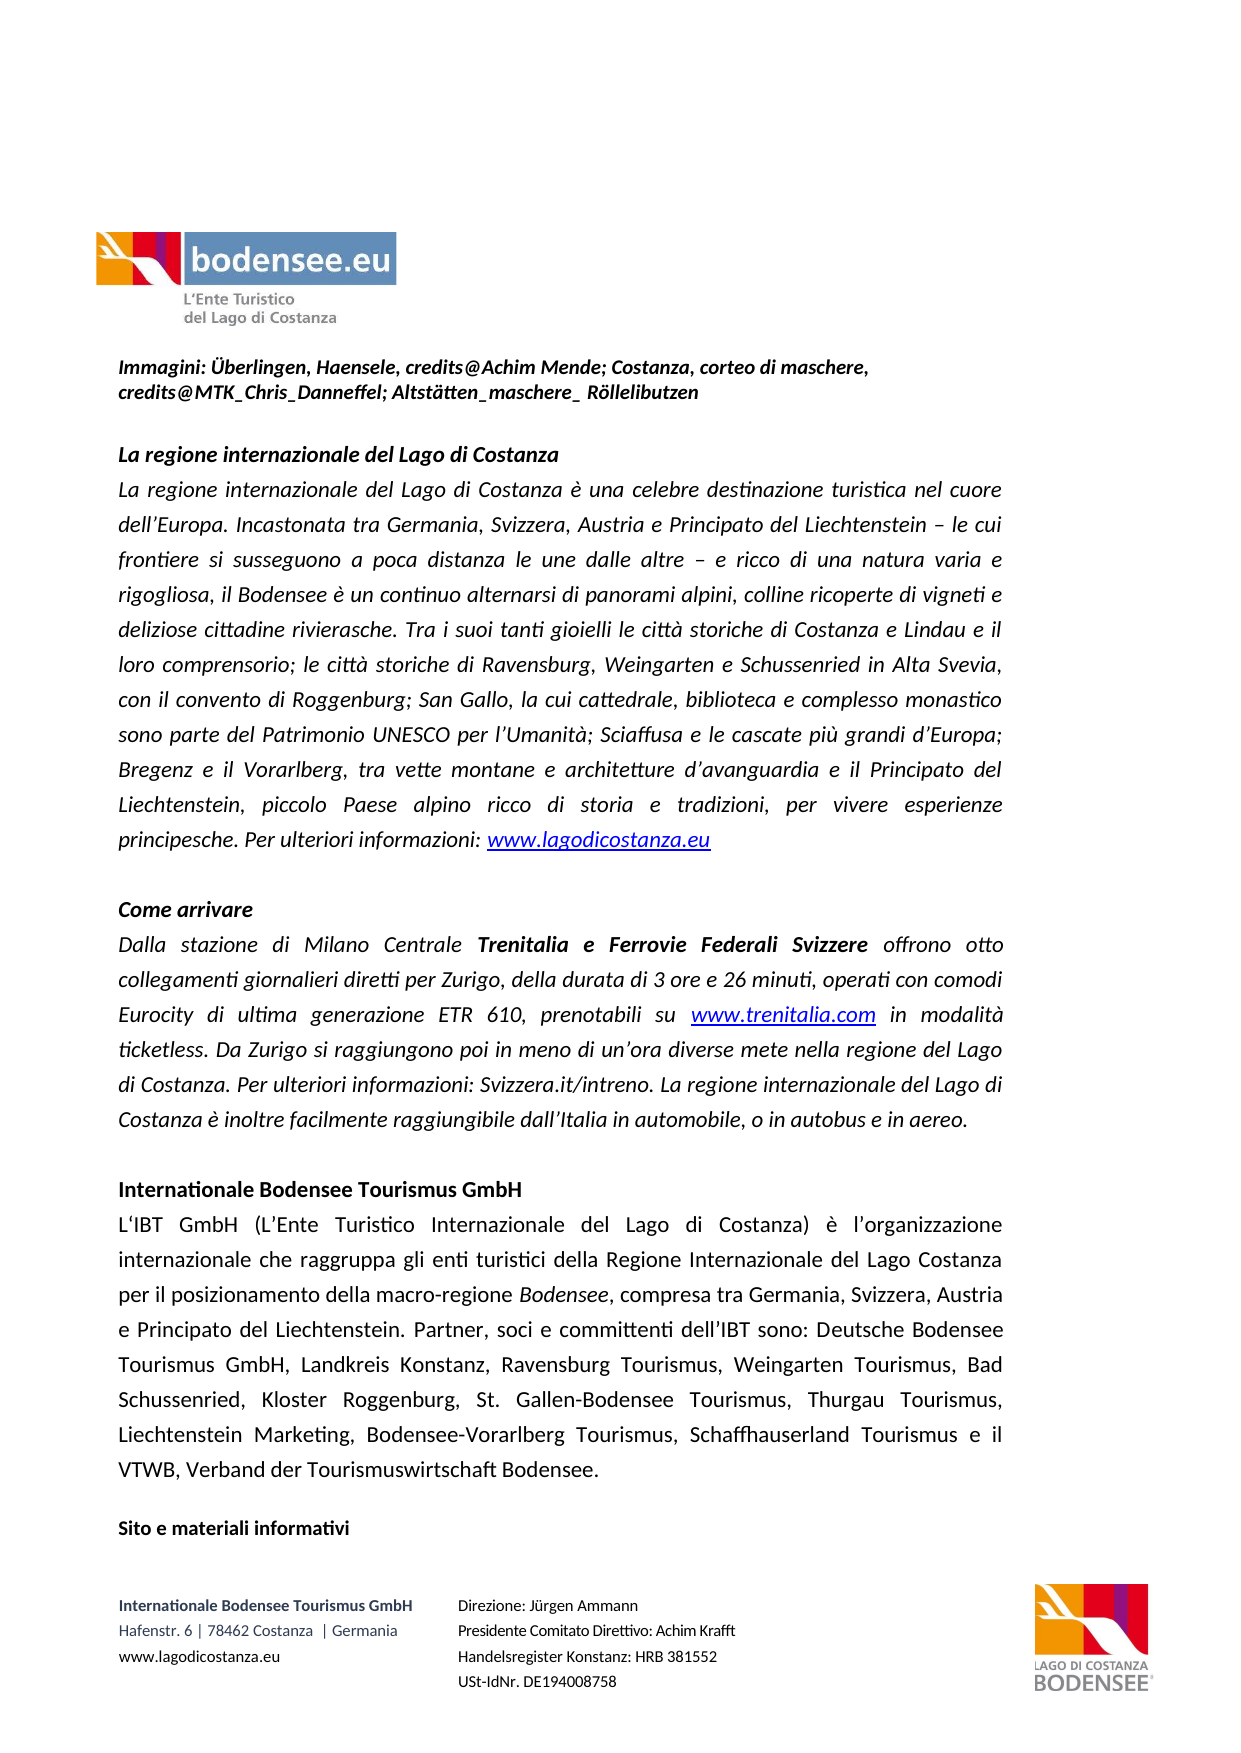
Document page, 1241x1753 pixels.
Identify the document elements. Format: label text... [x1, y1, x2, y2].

picture [96, 232, 397, 326]
text Internationale Bodensee Tourismus GmbH [118, 1175, 1004, 1203]
picture [1035, 1584, 1154, 1691]
text Immagini: Überlingen, Haensele, credits@Achim Mende; Costanza, corteo di maschere, credits@MTK_Chris_Danneffel; Altstätten_maschere_ Röllelibutzen [118, 354, 1004, 405]
text La regione internazionale del Lago di Costanza è una celebre destinazione turistica nel cuore dell’Europa. Incastonata tra Germania, Svizzera, Austria e Principato del Liechtenstein – le cui frontiere si susseguono a poca distanza le une dalle altre – e ricco di una natura varia e rigogliosa, il Bodensee è un continuo alternarsi di panorami alpini, colline ricoperte di vigneti e deliziose cittadine rivierasche. Tra i suoi tanti gioielli le città storiche di Costanza e Lindau e il loro comprensorio; le città storiche di Ravensburg, Weingarten e Schussenried in Alta Svevia, con il convento di Roggenburg; San Gallo, la cui cattedrale, biblioteca e complesso monastico sono parte del Patrimonio UNESCO per l’Umanità; Sciaffusa e le cascate più grandi d’Europa; Bregenz e il Vorarlberg, tra vette montane e architetture d’avanguardia e il Principato del Liechtenstein, piccolo Paese alpino ricco di storia e tradizioni, per vivere esperienze principesche. Per ulteriori informazioni: www.lagodicostanza.eu [118, 475, 1004, 853]
text Come arrivare [118, 895, 1004, 923]
text Dalla stazione di Milano Centrale Trenitalia e Ferrovie Federali Svizzere offrono otto collegamenti giornalieri diretti per Zurigo, della durata di 3 ore e 26 minuti, operati con comodi Eurocity di ultima generazione ETR 610, prenotabili su www.trenitalia.com in modalità ticketless. Da Zurigo si raggiungono poi in meno di un’ora diverse mete nella regione del Lago di Costanza. Per ulteriori informazioni: Svizzera.it/intreno. La regione internazionale del Lago di Costanza è inoltre facilmente raggiungibile dall’Italia in automobile, o in autobus e in aereo. [118, 930, 1004, 1133]
text Sito e materiali informativi [118, 1515, 1004, 1541]
text La regione internazionale del Lago di Costanza [118, 440, 1004, 468]
text L‘IBT GmbH (L’Ente Turistico Internazionale del Lago di Costanza) è l’organizzazione internazionale che raggruppa gli enti turistici della Regione Internazionale del Lago Costanza per il posizionamento della macro-regione Bodensee, compresa tra Germania, Svizzera, Austria e Principato del Liechtenstein. Partner, soci e committenti dell’IBT sono: Deutsche Bodensee Tourismus GmbH, Landkreis Konstanz, Ravensburg Tourismus, Weingarten Tourismus, Bad Schussenried, Kloster Roggenburg, St. Gallen-Bodensee Tourismus, Thurgau Tourismus, Liechtenstein Marketing, Bodensee-Vorarlberg Tourismus, Schaffhauserland Tourismus e il VTWB, Verband der Tourismuswirtschaft Bodensee. [118, 1210, 1004, 1483]
